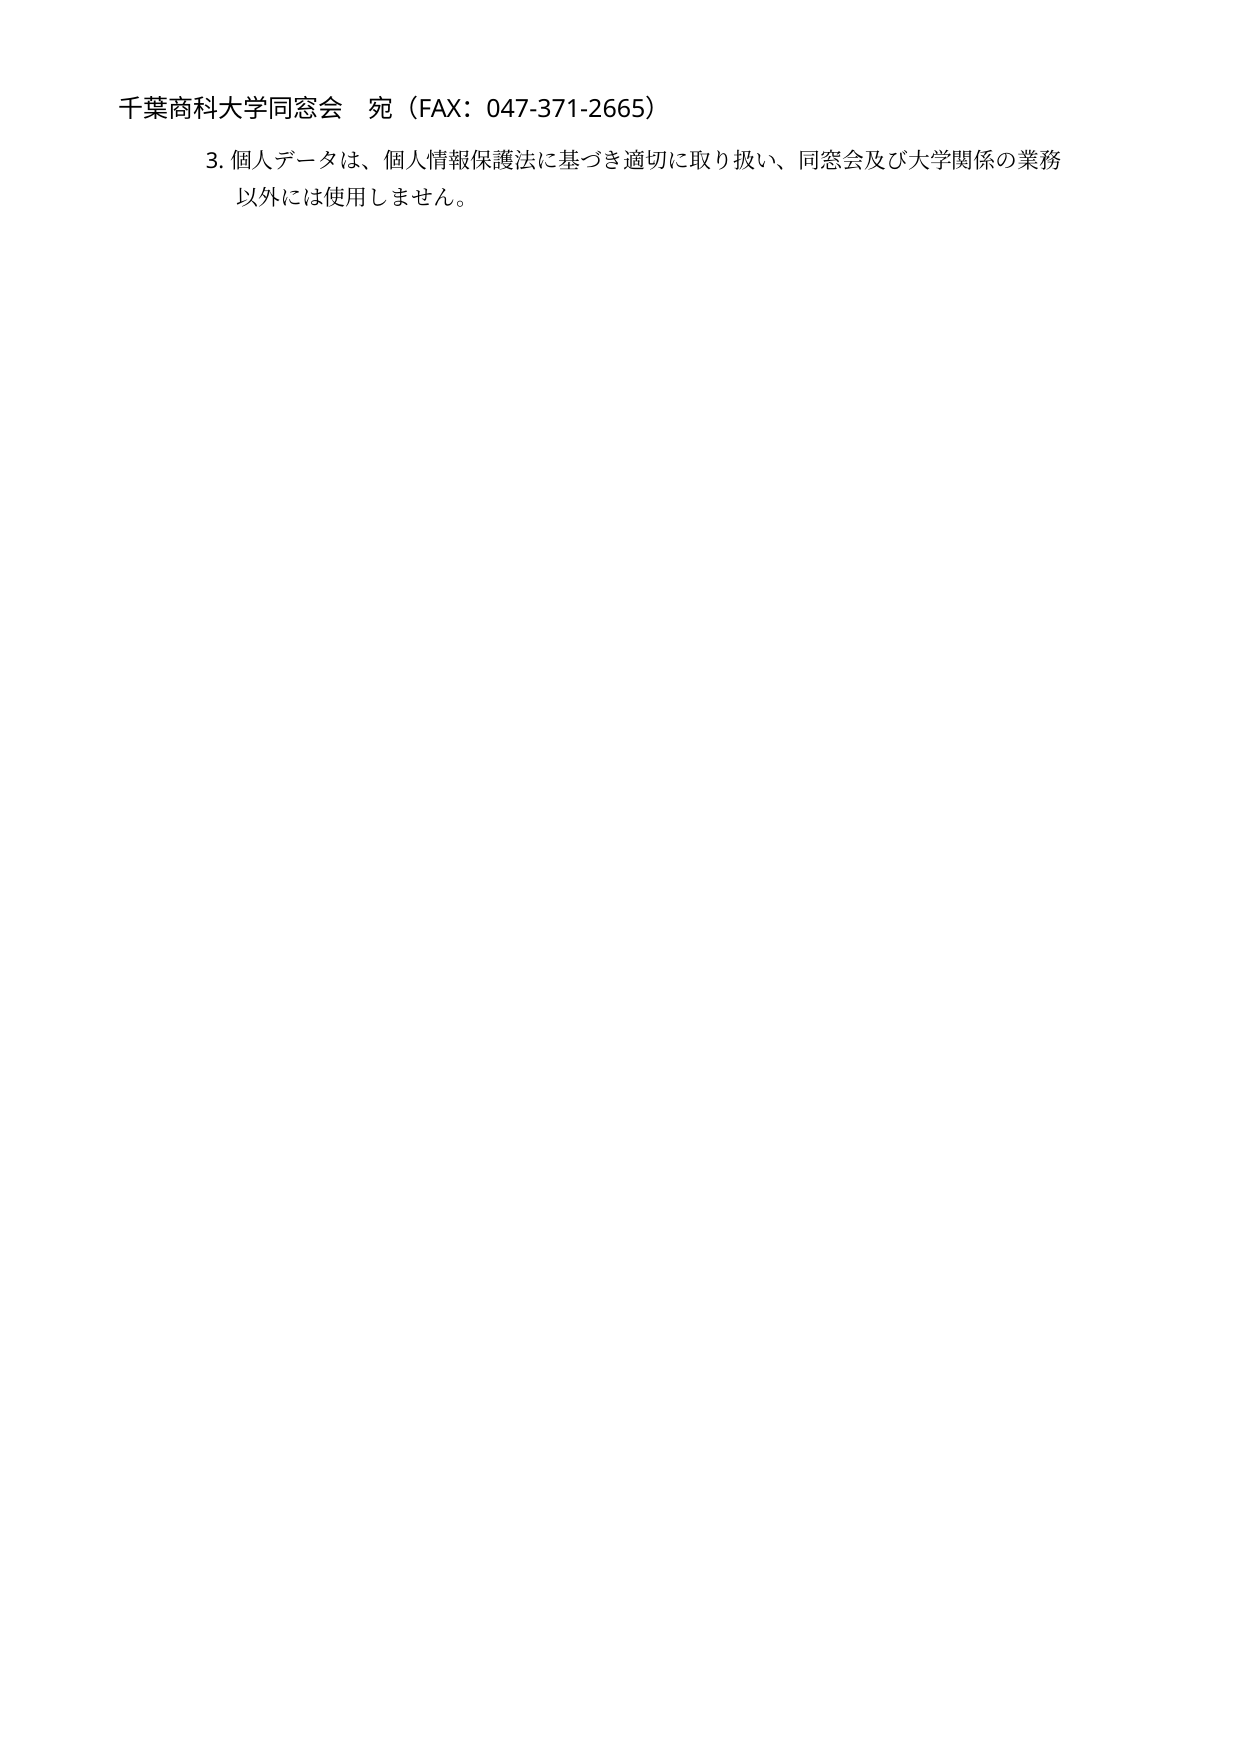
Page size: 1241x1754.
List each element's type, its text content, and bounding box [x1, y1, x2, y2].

text 3. 個人データは、個人情報保護法に基づき適切に取り扱い、同窓会及び大学関係の業務 [118, 141, 1122, 177]
text 以外には使用しません。 [118, 177, 1122, 213]
